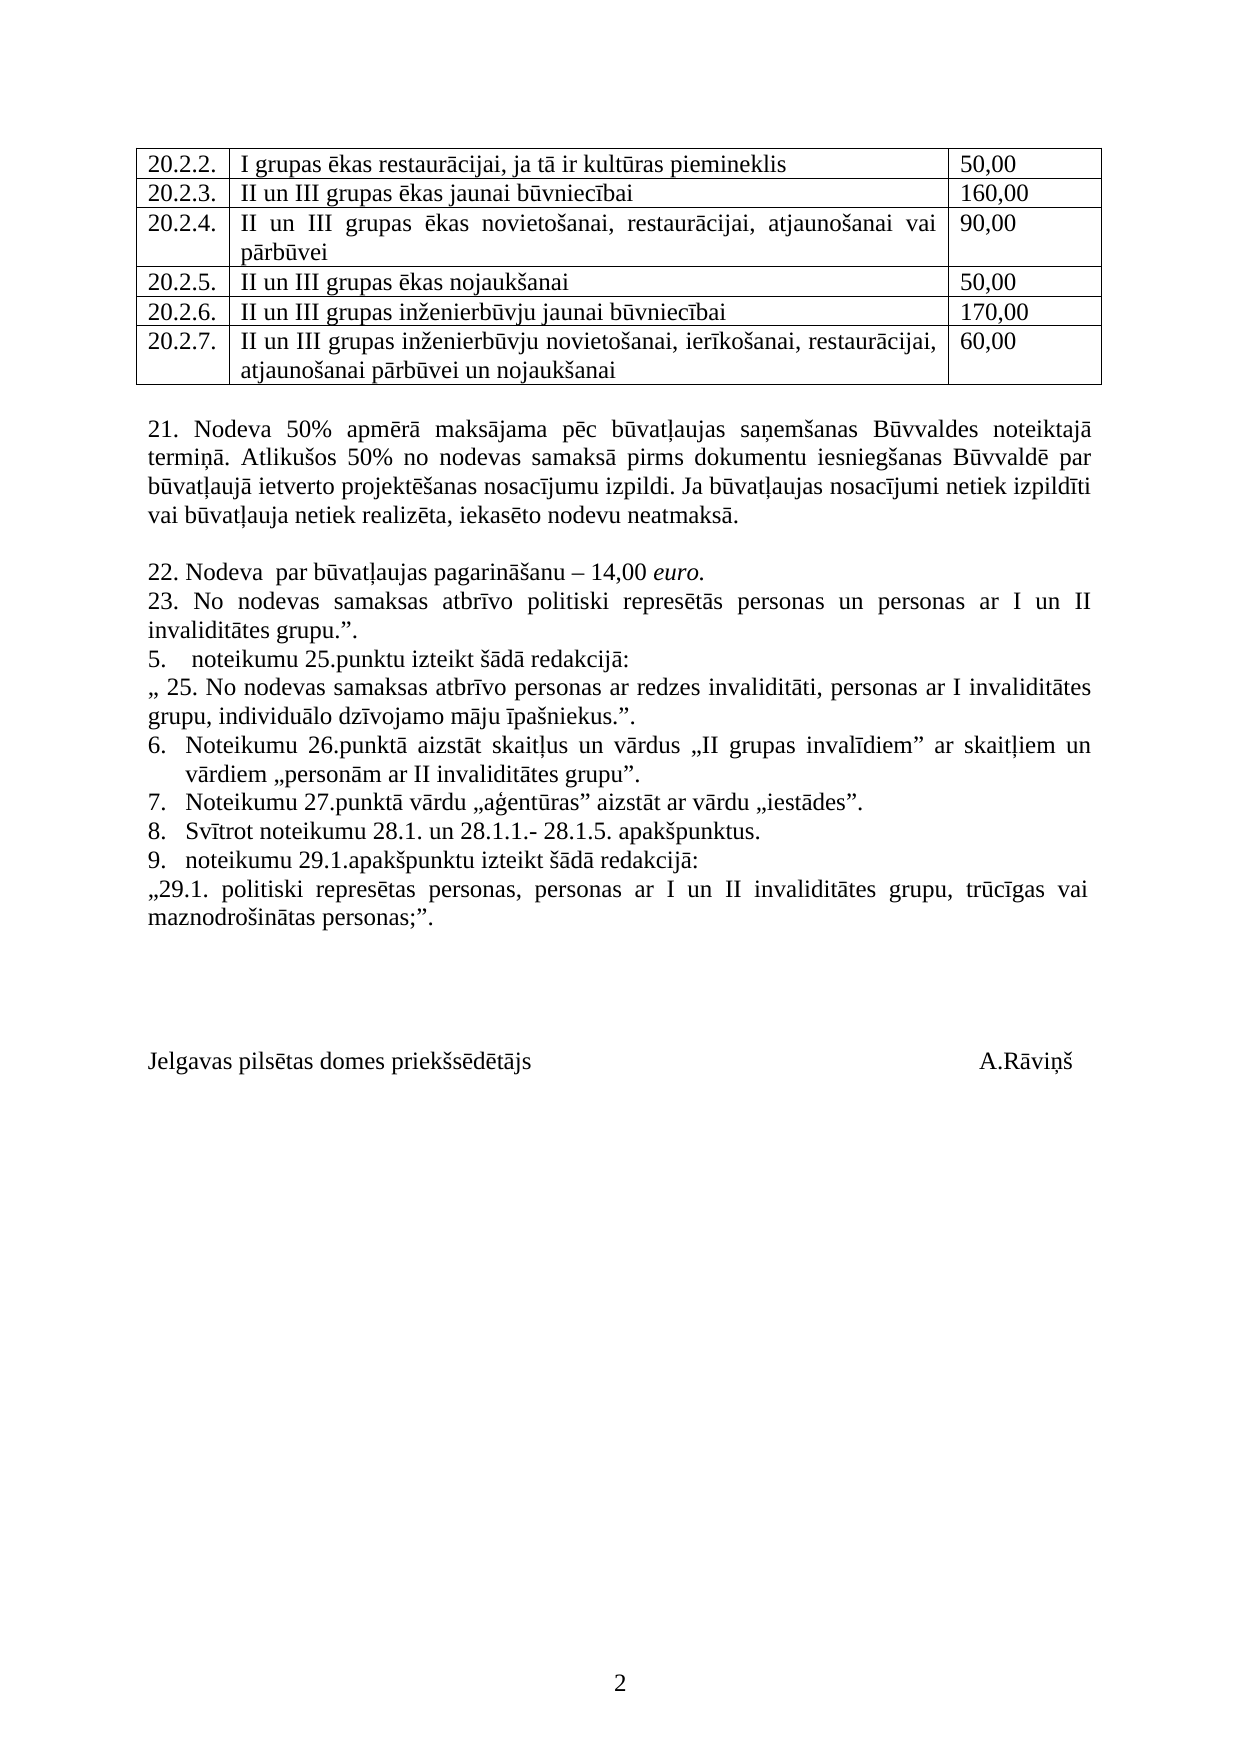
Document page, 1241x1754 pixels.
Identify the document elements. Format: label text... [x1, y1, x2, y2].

table_cell II un III grupas inženierbūvju jaunai būvniecībai [230, 297, 948, 325]
table_cell 20.2.3. [137, 179, 229, 207]
table_cell I grupas ēkas restaurācijai, ja tā ir kultūras piemineklis [230, 149, 948, 177]
table_cell 20.2.4. [137, 208, 229, 266]
table_cell II un III grupas inženierbūvju novietošanai, ierīkošanai, restaurācijai, atjaunošanai pārbūvei un nojaukšanai [230, 326, 948, 384]
text 21. Nodeva 50% apmērā maksājama pēc būvatļaujas saņemšanas Būvvaldes noteiktajā termiņā. Atlikušos 50% no nodevas samaksā pirms dokumentu iesniegšanas Būvvaldē par būvatļaujā ietverto projektēšanas nosacījumu izpildi. Ja būvatļaujas nosacījumi netiek izpildīti vai būvatļauja netiek realizēta, iekasēto nodevu neatmaksā. [148, 414, 1092, 529]
table_cell 20.2.5. [137, 267, 229, 296]
list Svītrot noteikumu 28.1. un 28.1.1.- 28.1.5. apakšpunktus. [148, 816, 1092, 845]
table_cell II un III grupas ēkas nojaukšanai [230, 267, 948, 296]
table_cell II un III grupas ēkas novietošanai, restaurācijai, atjaunošanai vai pārbūvei [230, 208, 948, 266]
table_cell 160,00 [949, 179, 1101, 207]
text 23. No nodevas samaksas atbrīvo politiski represētās personas un personas ar I un II invaliditātes grupu.”. [148, 586, 1092, 644]
table_cell 20.2.2. [137, 149, 229, 177]
table_cell 170,00 [949, 297, 1101, 325]
table_cell 60,00 [949, 326, 1101, 384]
list Noteikumu 27.punktā vārdu „aģentūras” aizstāt ar vārdu „iestādes”. [148, 787, 1092, 816]
table_cell 50,00 [949, 267, 1101, 296]
list noteikumu 25.punktu izteikt šādā redakcijā: [148, 644, 1092, 672]
text „ 25. No nodevas samaksas atbrīvo personas ar redzes invaliditāti, personas ar I invaliditātes grupu, individuālo dzīvojamo māju īpašniekus.”. [148, 672, 1092, 730]
table_cell 20.2.6. [137, 297, 229, 325]
text 22. Nodeva par būvatļaujas pagarināšanu – 14,00 euro. [148, 557, 1092, 586]
text Jelgavas pilsētas domes priekšsēdētājs A.Rāviņš [148, 1046, 1090, 1075]
table_cell 20.2.7. [137, 326, 229, 384]
table_cell 50,00 [949, 149, 1101, 177]
table_cell 90,00 [949, 208, 1101, 266]
list Noteikumu 26.punktā aizstāt skaitļus un vārdus „II grupas invalīdiem” ar skaitļiem un vārdiem „personām ar II invaliditātes grupu”. [148, 730, 1092, 787]
table_cell II un III grupas ēkas jaunai būvniecībai [230, 179, 948, 207]
text „29.1. politiski represētas personas, personas ar I un II invaliditātes grupu, trūcīgas vai maznodrošinātas personas;”. [148, 874, 1090, 931]
list noteikumu 29.1.apakšpunktu izteikt šādā redakcijā: [148, 845, 1092, 874]
